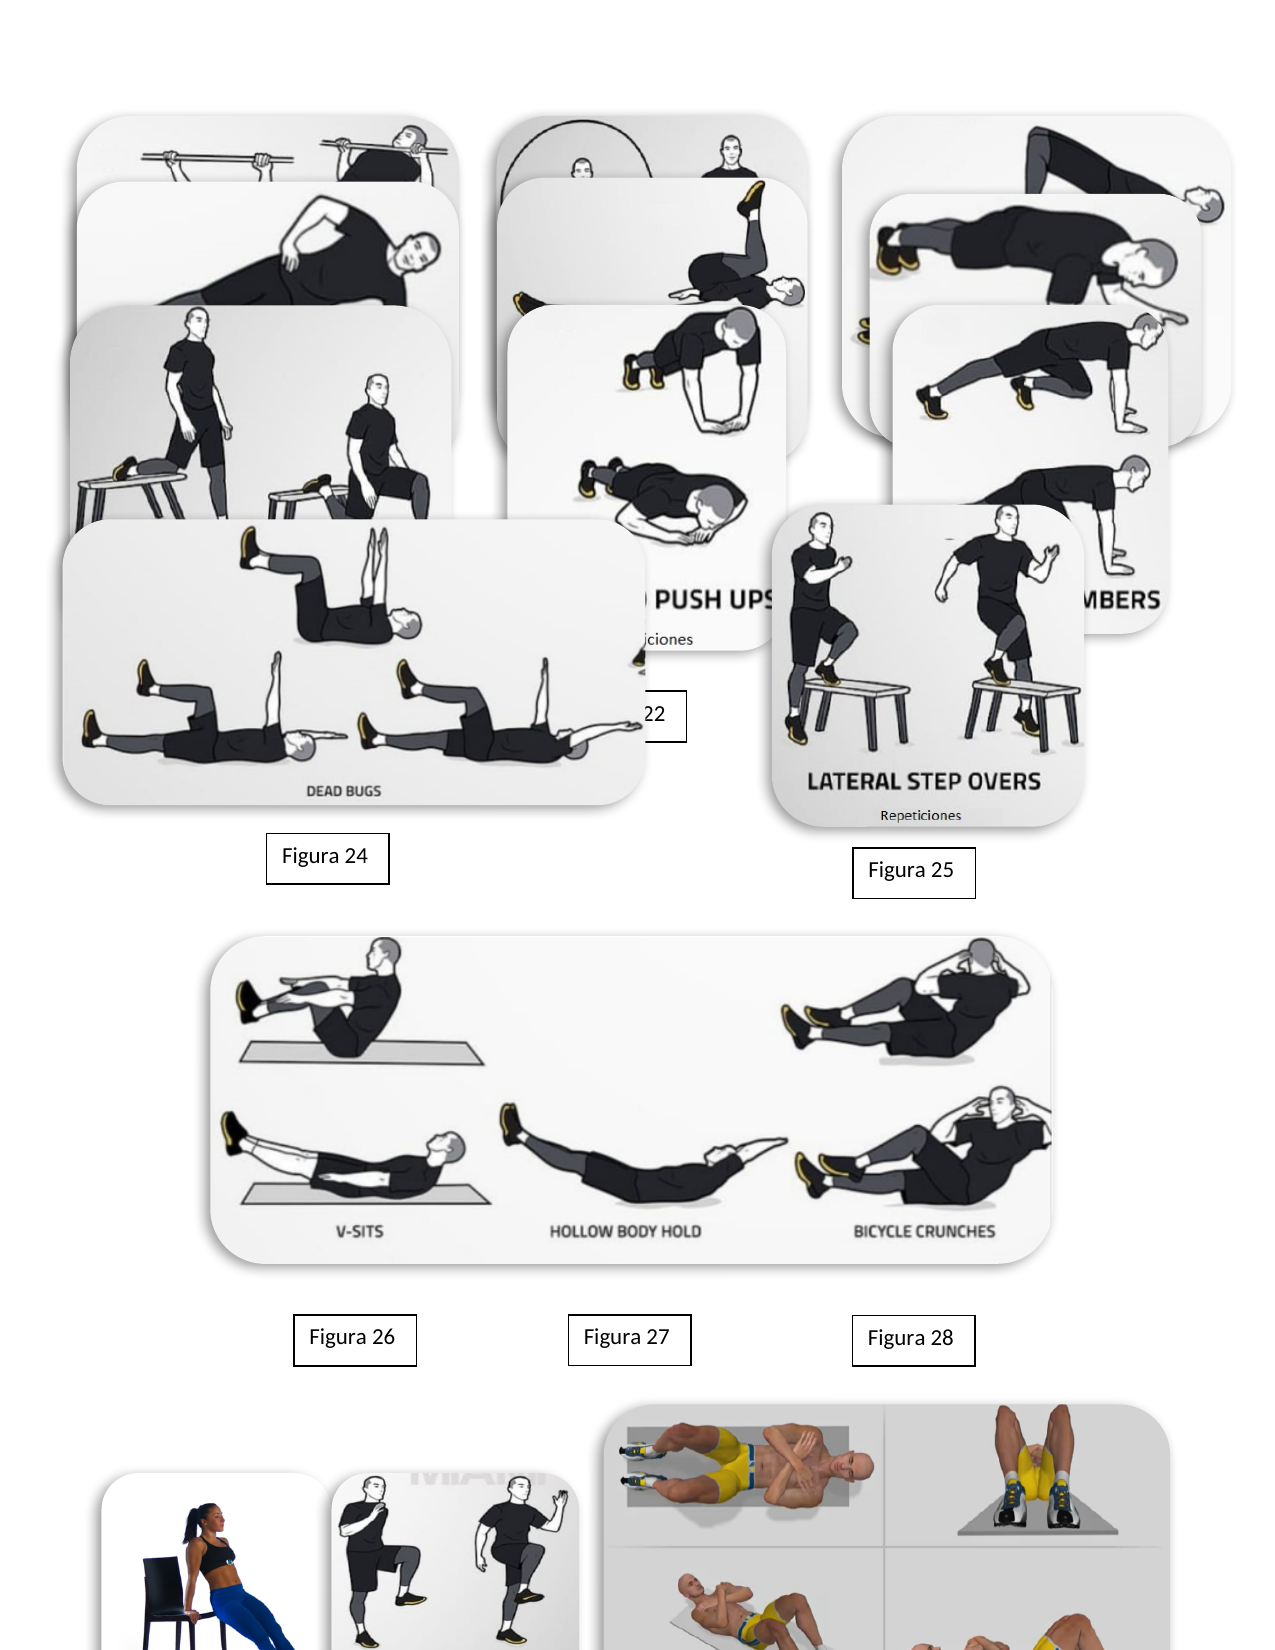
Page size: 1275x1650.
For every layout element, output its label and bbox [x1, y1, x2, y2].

picture [210, 936, 1053, 1264]
picture [603, 1404, 1171, 1650]
picture [101, 1473, 580, 1650]
picture [62, 115, 1232, 827]
